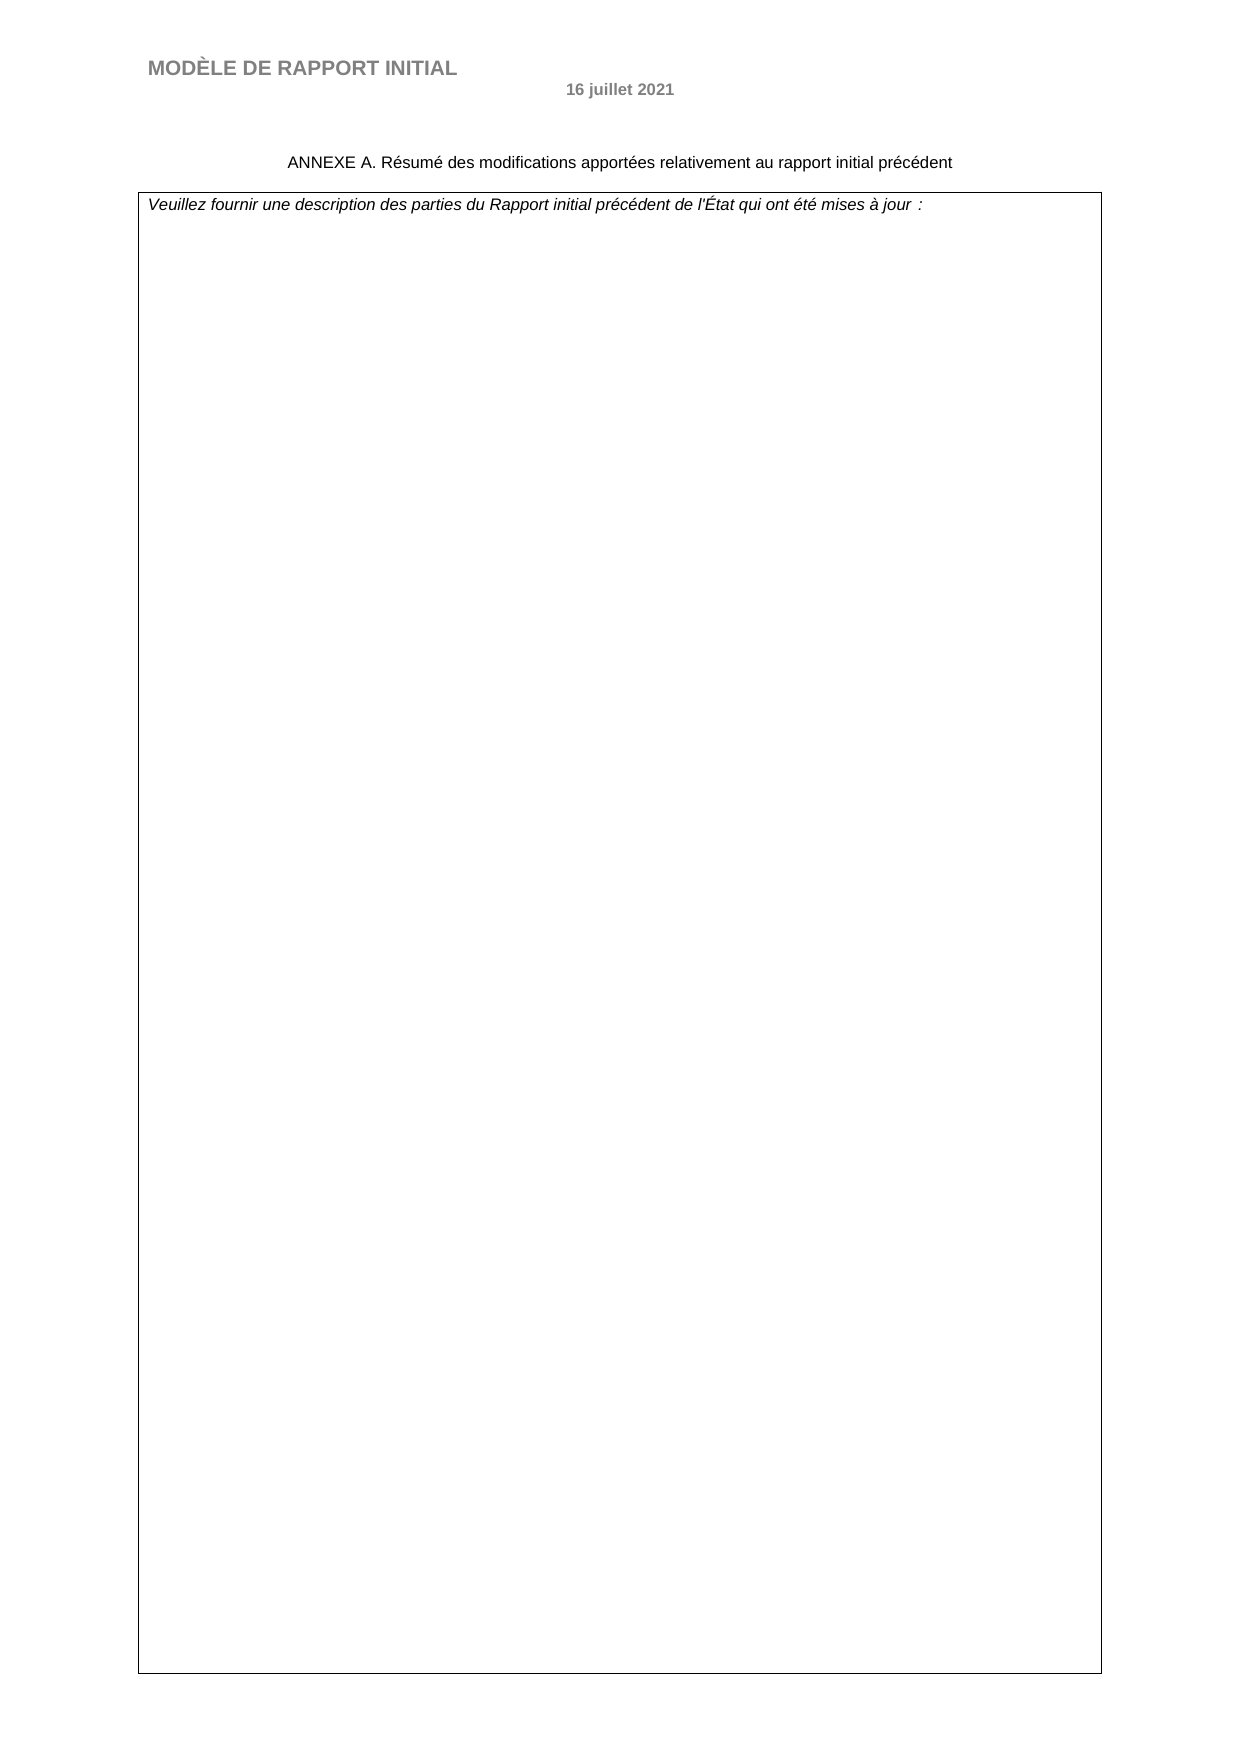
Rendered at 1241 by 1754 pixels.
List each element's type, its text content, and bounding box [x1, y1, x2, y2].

text Veuillez fournir une description des parties du Rapport initial précédent de l'État qui ont été mises à jour : [139, 193, 1101, 214]
text ANNEXE A. Résumé des modifications apportées relativement au rapport initial précédent [148, 153, 1092, 172]
